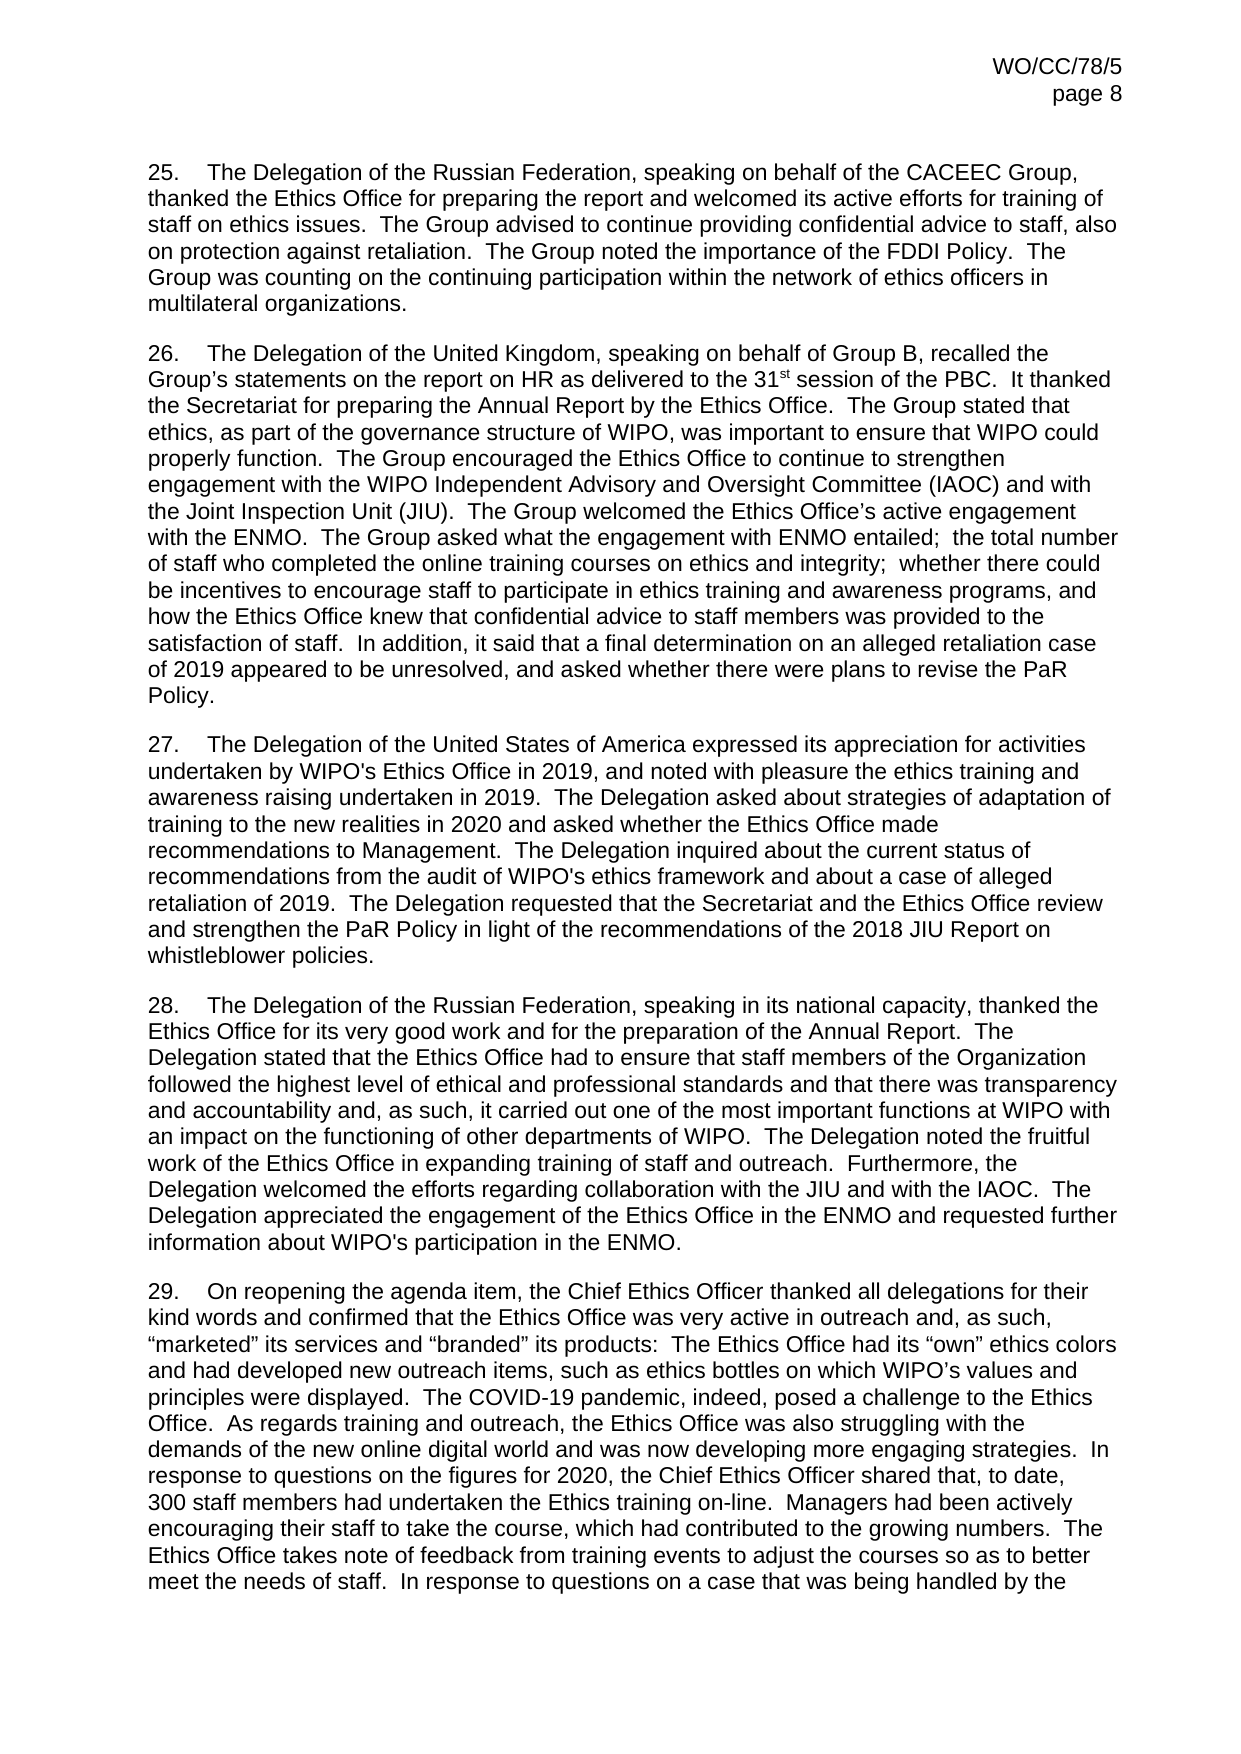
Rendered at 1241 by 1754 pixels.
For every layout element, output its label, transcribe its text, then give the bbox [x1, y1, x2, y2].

text The Delegation of the United Kingdom, speaking on behalf of Group B, recalled the Group’s statements on the report on HR as delivered to the 31st session of the PBC. It thanked the Secretariat for preparing the Annual Report by the Ethics Office. The Group stated that ethics, as part of the governance structure of WIPO, was important to ensure that WIPO could properly function. The Group encouraged the Ethics Office to continue to strengthen engagement with the WIPO Independent Advisory and Oversight Committee (IAOC) and with the Joint Inspection Unit (JIU). The Group welcomed the Ethics Office’s active engagement with the ENMO. The Group asked what the engagement with ENMO entailed; the total number of staff who completed the online training courses on ethics and integrity; whether there could be incentives to encourage staff to participate in ethics training and awareness programs, and how the Ethics Office knew that confidential advice to staff members was provided to the satisfaction of staff. In addition, it said that a final determination on an alleged retaliation case of 2019 appeared to be unresolved, and asked whether there were plans to revise the PaR Policy. [148, 339, 1122, 708]
text The Delegation of the United States of America expressed its appreciation for activities undertaken by WIPO's Ethics Office in 2019, and noted with pleasure the ethics training and awareness raising undertaken in 2019. The Delegation asked about strategies of adaptation of training to the new realities in 2020 and asked whether the Ethics Office made recommendations to Management. The Delegation inquired about the current status of recommendations from the audit of WIPO's ethics framework and about a case of alleged retaliation of 2019. The Delegation requested that the Secretariat and the Ethics Office review and strengthen the PaR Policy in light of the recommendations of the 2018 JIU Report on whistleblower policies. [148, 731, 1122, 969]
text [148, 1278, 1122, 1594]
text The Delegation of the Russian Federation, speaking in its national capacity, thanked the Ethics Office for its very good work and for the preparation of the Annual Report. The Delegation stated that the Ethics Office had to ensure that staff members of the Organization followed the highest level of ethical and professional standards and that there was transparency and accountability and, as such, it carried out one of the most important functions at WIPO with an impact on the functioning of other departments of WIPO. The Delegation noted the fruitful work of the Ethics Office in expanding training of staff and outreach. Furthermore, the Delegation welcomed the efforts regarding collaboration with the JIU and with the IAOC. The Delegation appreciated the engagement of the Ethics Office in the ENMO and requested further information about WIPO's participation in the ENMO. [148, 992, 1122, 1255]
text The Delegation of the Russian Federation, speaking on behalf of the CACEEC Group, thanked the Ethics Office for preparing the report and welcomed its active efforts for training of staff on ethics issues. The Group advised to continue providing confidential advice to staff, also on protection against retaliation. The Group noted the importance of the FDDI Policy. The Group was counting on the continuing participation within the network of ethics officers in multilateral organizations. [148, 158, 1122, 317]
